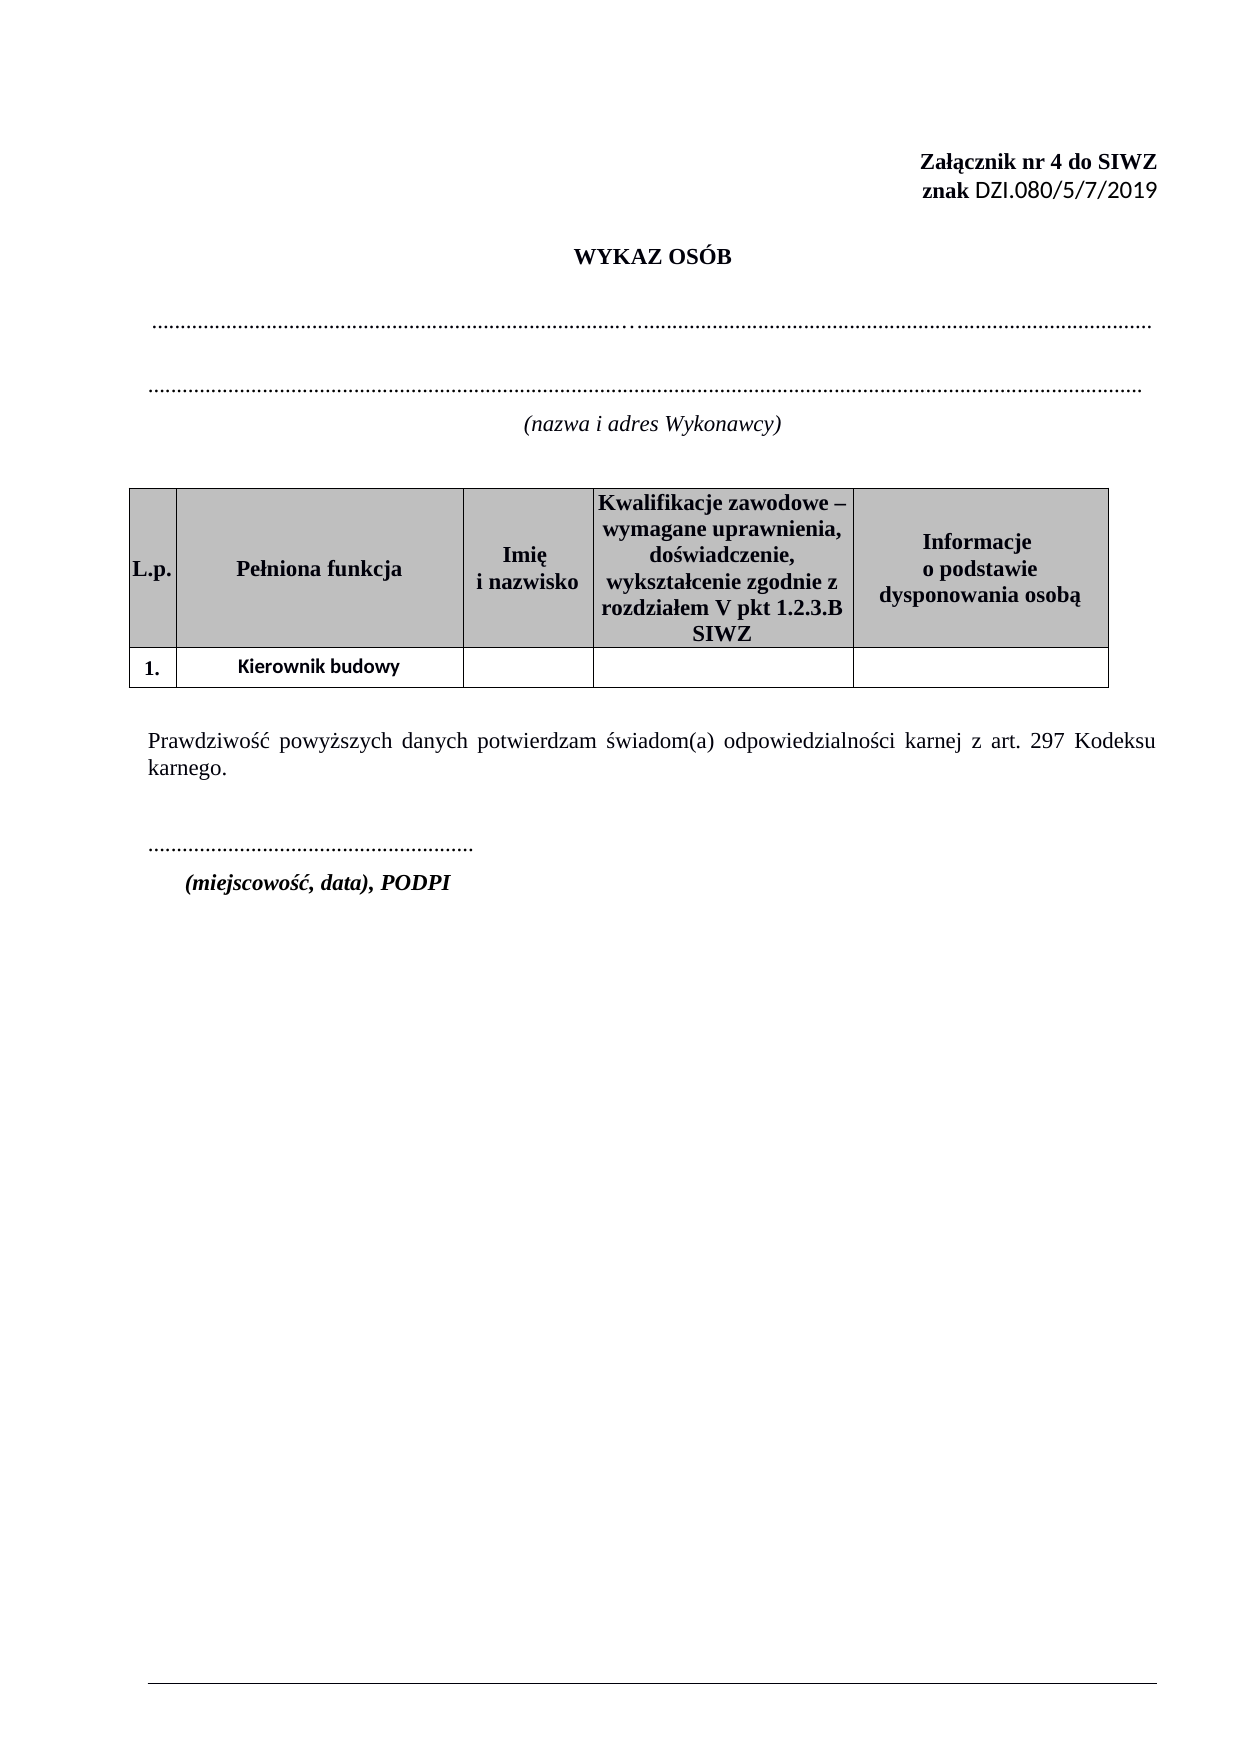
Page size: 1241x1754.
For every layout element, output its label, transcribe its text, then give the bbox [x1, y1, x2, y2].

text (miejscowość, data), PODPI [148, 869, 487, 895]
text Prawdziwość powyższych danych potwierdzam świadom(a) odpowiedzialności karnej z art. 297 Kodeksu karnego. [148, 727, 1157, 780]
table_header L.p. [130, 489, 176, 647]
text ......................................................... [148, 830, 1157, 856]
table_header Imię i nazwisko [464, 489, 593, 647]
text ..................................................................................…......................................................................................... [148, 307, 1157, 334]
text WYKAZ OSÓB [148, 243, 1157, 270]
table_header Kwalifikacje zawodowe – wymagane uprawnienia, doświadczenie, wykształcenie zgodnie z rozdziałem V pkt 1.2.3.B SIWZ [594, 489, 853, 647]
table_cell [854, 648, 1108, 687]
table_cell [464, 648, 593, 687]
table_header Informacje o podstawie dysponowania osobą [854, 489, 1108, 647]
table_cell Kierownik budowy [177, 648, 463, 687]
text (nazwa i adres Wykonawcy) [148, 410, 1157, 436]
table_cell 1. [130, 648, 176, 687]
text Załącznik nr 4 do SIWZ [148, 148, 1157, 174]
table_cell [594, 648, 853, 687]
text .............................................................................................................................................................................. [148, 371, 1157, 397]
table_header Pełniona funkcja [177, 489, 463, 647]
text znak DZI.080/5/7/2019 [148, 174, 1157, 204]
